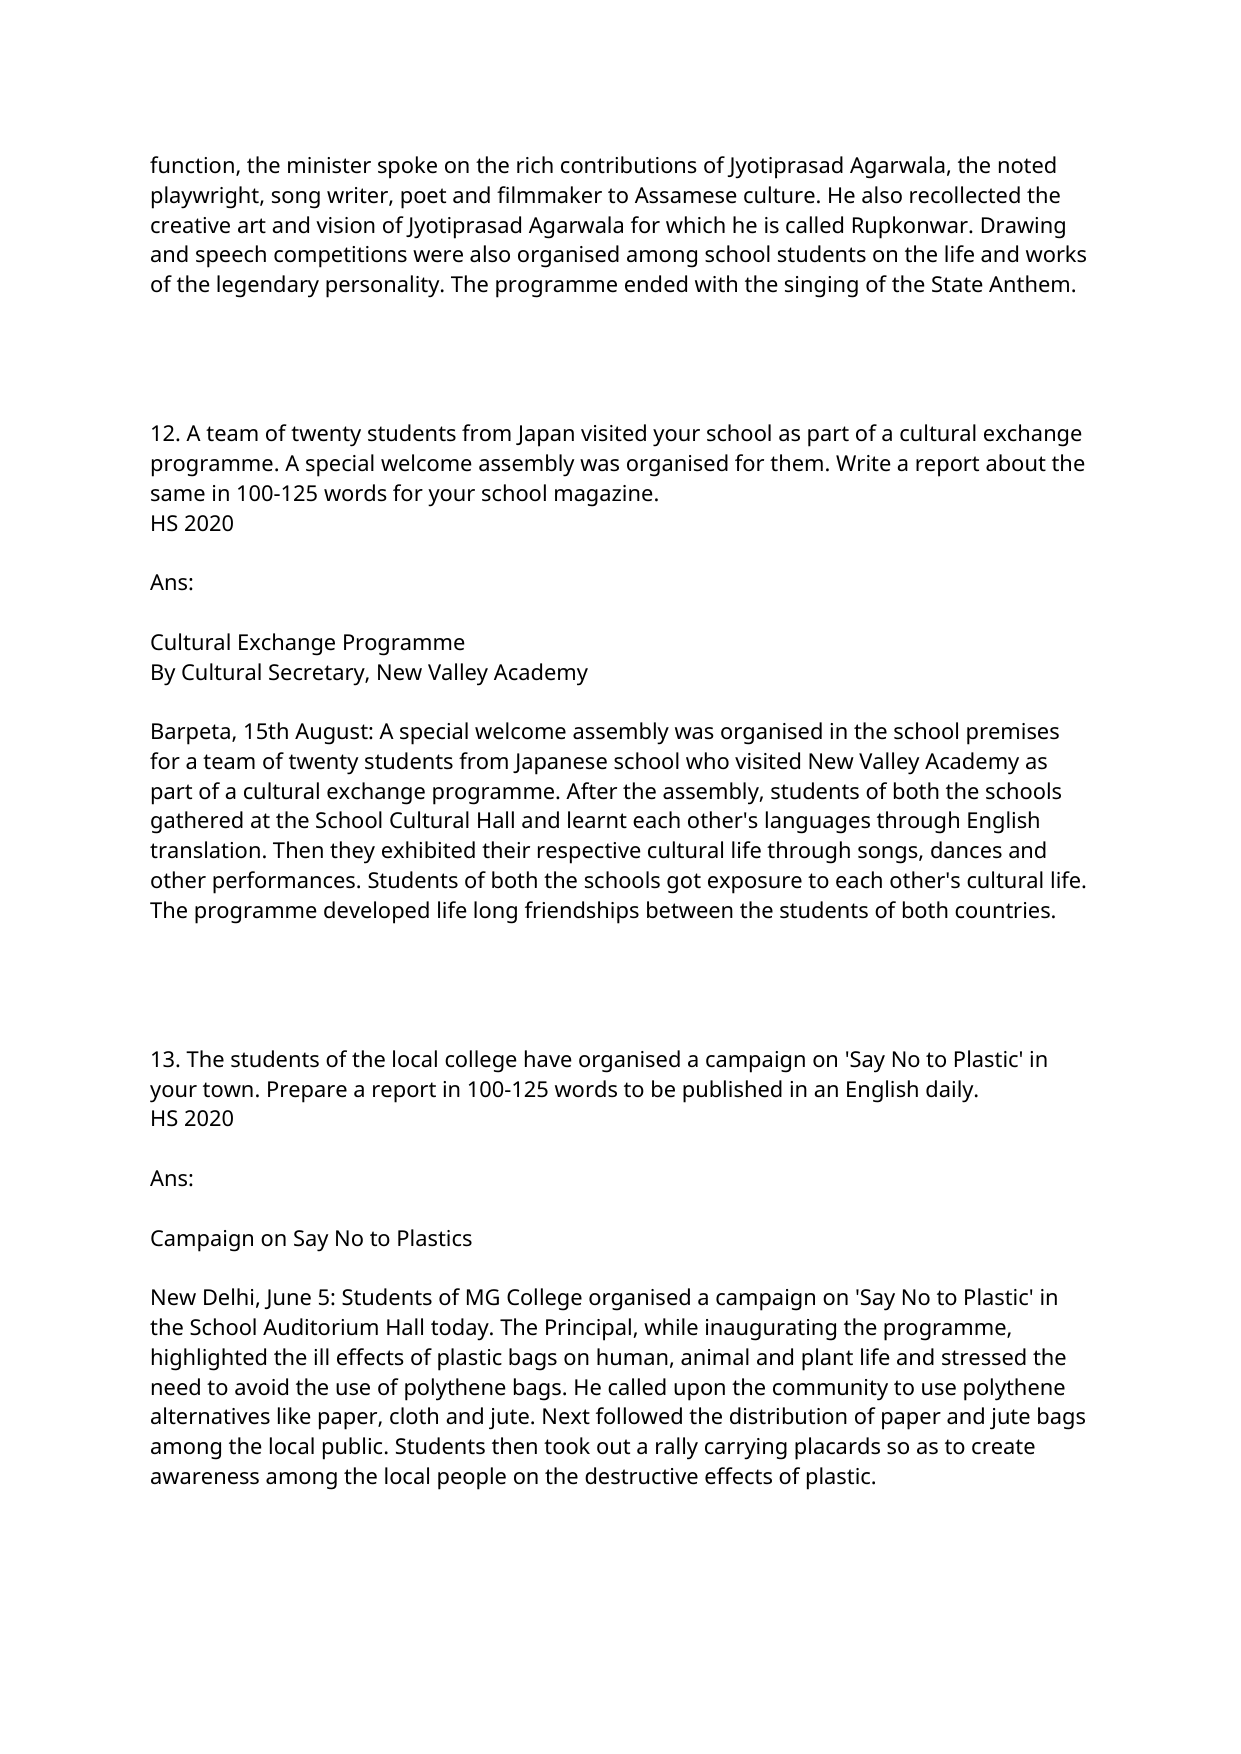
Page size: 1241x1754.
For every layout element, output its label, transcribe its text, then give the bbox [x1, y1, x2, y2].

text 12. A team of twenty students from Japan visited your school as part of a cultural exchange programme. A special welcome assembly was organised for them. Write a report about the same in 100-125 words for your school magazine. [150, 418, 1090, 507]
text 13. The students of the local college have organised a campaign on 'Say No to Plastic' in your town. Prepare a report in 100-125 words to be published in an English daily. [150, 1044, 1090, 1103]
text New Delhi, June 5: Students of MG College organised a campaign on 'Say No to Plastic' in the School Auditorium Hall today. The Principal, while inaugurating the programme, highlighted the ill effects of plastic bags on human, animal and plant life and stressed the need to avoid the use of polythene bags. He called upon the community to use polythene alternatives like paper, cloth and jute. Next followed the distribution of paper and jute bags among the local public. Students then took out a rally carrying placards so as to create awareness among the local people on the destructive effects of plastic. [150, 1282, 1090, 1491]
text Campaign on Say No to Plastics [150, 1222, 1090, 1252]
text Cultural Exchange Programme [150, 627, 1090, 656]
text By Cultural Secretary, New Valley Academy [150, 656, 1090, 686]
text HS 2020 [150, 1103, 1090, 1133]
text Barpeta, 15th August: A special welcome assembly was organised in the school premises for a team of twenty students from Japanese school who visited New Valley Academy as part of a cultural exchange programme. After the assembly, students of both the schools gathered at the School Cultural Hall and learnt each other's languages through English translation. Then they exhibited their respective cultural life through songs, dances and other performances. Students of both the schools got exposure to each other's cultural life. The programme developed life long friendships between the students of both countries. [150, 716, 1090, 924]
text Ans: [150, 567, 1090, 597]
text HS 2020 [150, 507, 1090, 537]
text Ans: [150, 1163, 1090, 1193]
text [150, 150, 1090, 299]
